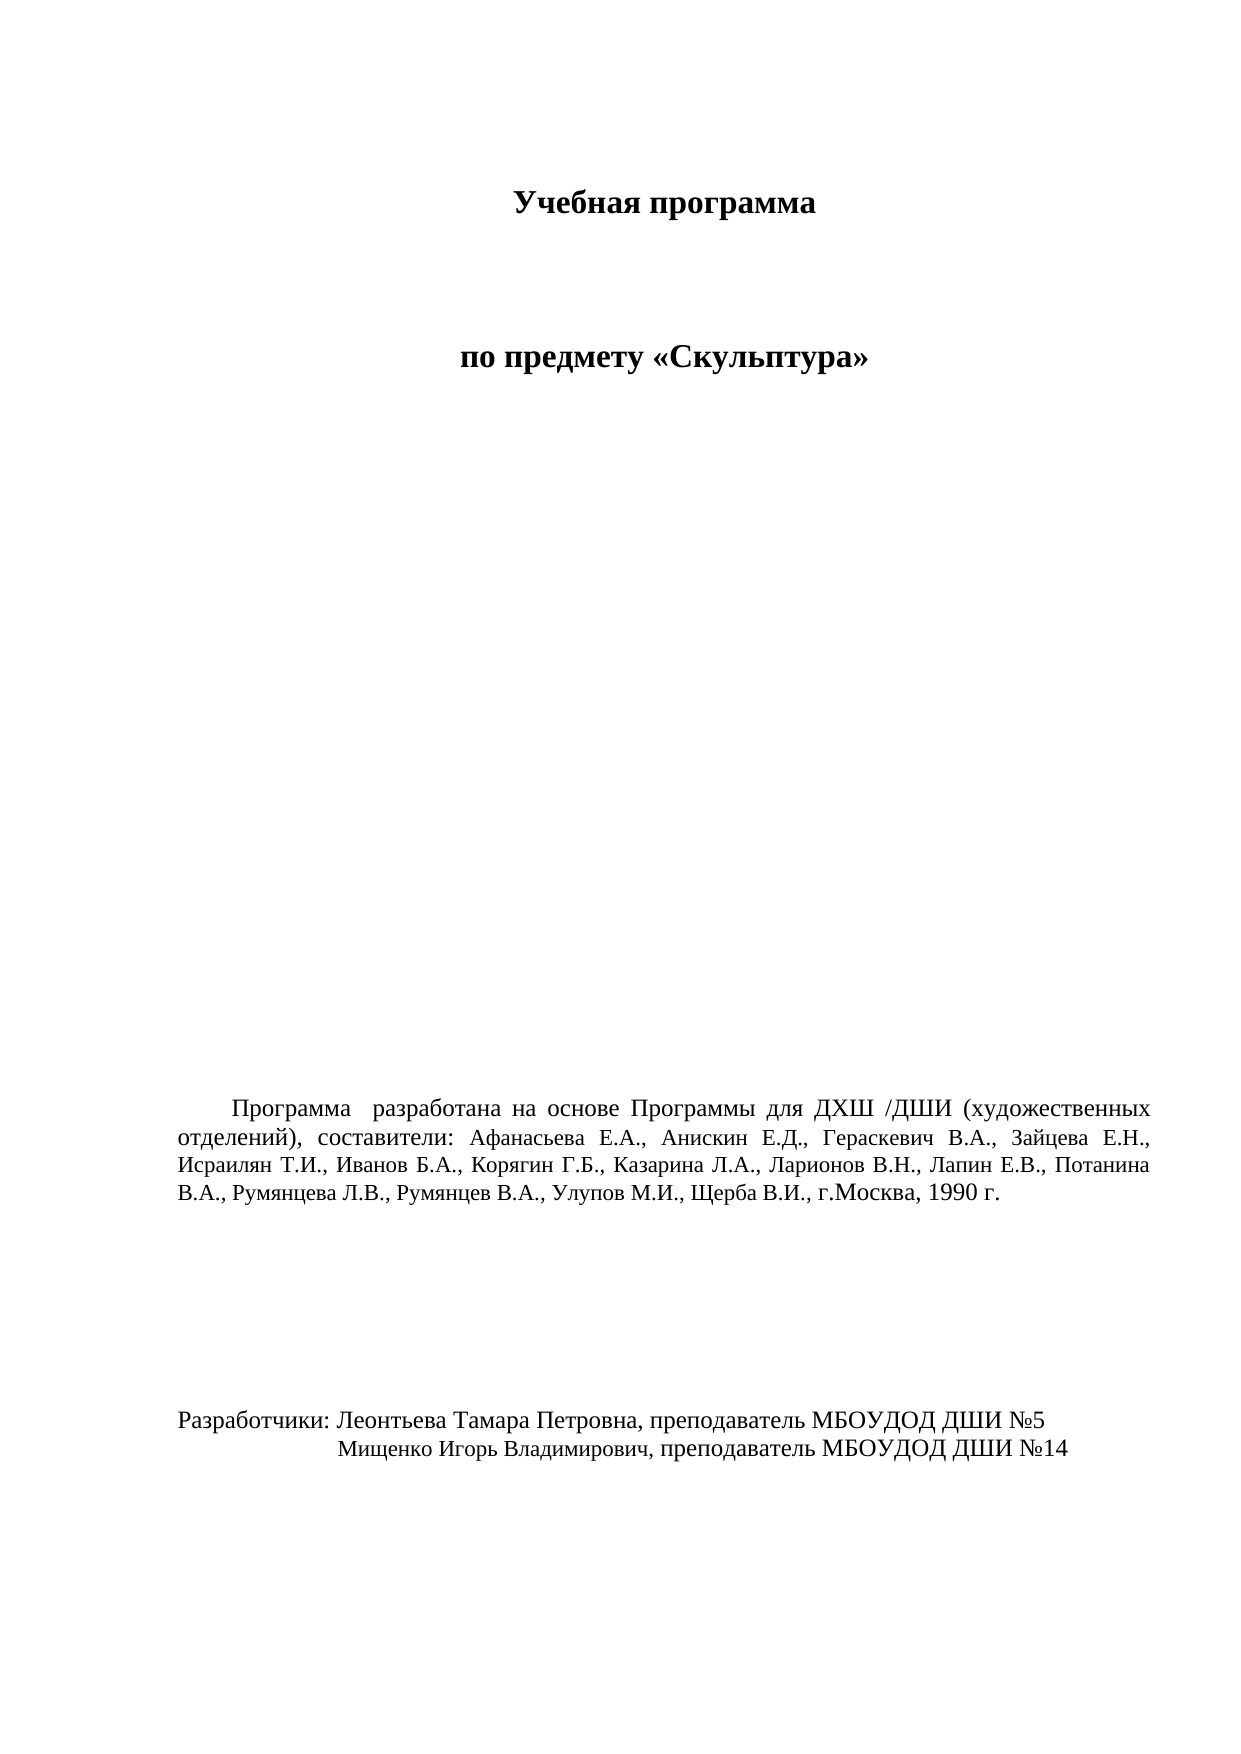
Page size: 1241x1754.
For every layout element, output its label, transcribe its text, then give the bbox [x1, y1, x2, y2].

text Мищенко Игорь Владимирович, преподаватель МБОУДОД ДШИ №14 [177, 1433, 1152, 1462]
text Разработчики: Леонтьева Тамара Петровна, преподаватель МБОУДОД ДШИ №5 [177, 1405, 1152, 1433]
text Учебная программа [177, 183, 1152, 221]
text по предмету «Скульптура» [177, 336, 1152, 374]
text Программа разработана на основе Программы для ДХШ /ДШИ (художественных отделений), составители: Афанасьева Е.А., Анискин Е.Д., Гераскевич В.А., Зайцева Е.Н., Исраилян Т.И., Иванов Б.А., Корягин Г.Б., Казарина Л.А., Ларионов В.Н., Лапин Е.В., Потанина В.А., Румянцева Л.В., Румянцев В.А., Улупов М.И., Щерба В.И., г.Москва, 1990 г. [177, 1093, 1152, 1206]
